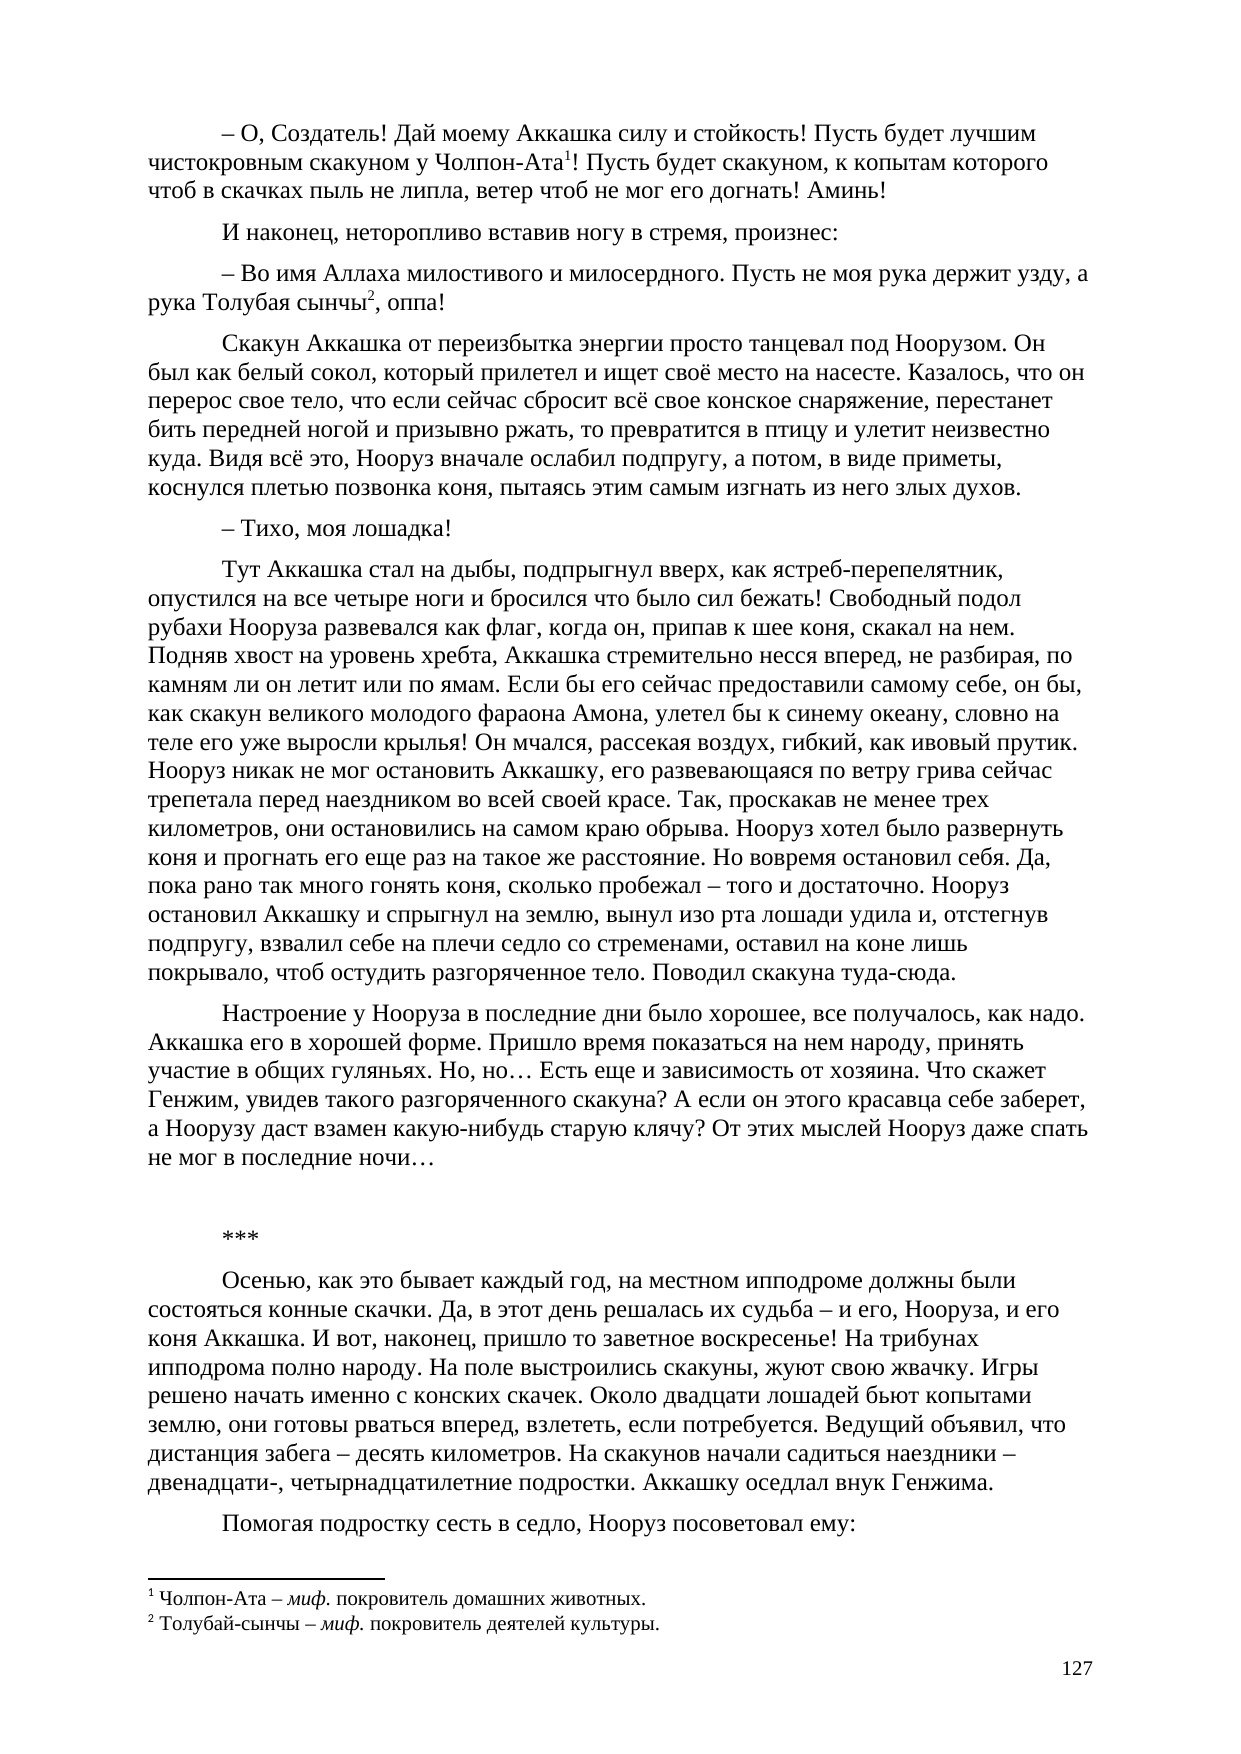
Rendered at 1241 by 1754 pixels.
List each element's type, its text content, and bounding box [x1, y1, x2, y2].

list Тут Аккашка стал на дыбы, подпрыгнул вверх, как ястреб-перепелятник, опустился на все четыре ноги и бросился что было сил бежать! Свободный подол рубахи Нооруза развевался как флаг, когда он, припав к шее коня, скакал на нем. Подняв хвост на уровень хребта, Аккашка стремительно несся вперед, не разбирая, по камням ли он летит или по ямам. Если бы его сейчас предоставили самому себе, он бы, как скакун великого молодого фараона Амона, улетел бы к синему океану, словно на теле его уже выросли крылья! Он мчался, рассекая воздух, гибкий, как ивовый прутик. Нооруз никак не мог остановить Аккашку, его развевающаяся по ветру грива сейчас трепетала перед наездником во всей своей красе. Так, проскакав не менее трех километров, они остановились на самом краю обрыва. Нооруз хотел было развернуть коня и прогнать его еще раз на такое же расстояние. Но вовремя остановил себя. Да, пока рано так много гонять коня, сколько пробежал – того и достаточно. Нооруз остановил Аккашку и спрыгнул на землю, вынул изо рта лошади удила и, отстегнув подпругу, взвалил себе на плечи седло со стременами, оставил на коне лишь покрывало, чтоб остудить разгоряченное тело. Поводил скакуна туда-сюда. [148, 554, 1092, 986]
list – Во имя Аллаха милостивого и милосердного. Пусть не моя рука держит узду, а рука Толубая сынчы, оппа! [148, 258, 1092, 316]
list – О, Создатель! Дай моему Аккашка силу и стойкость! Пусть будет лучшим чистокровным скакуном у Чолпон-Ата! Пусть будет скакуном, к копытам которого чтоб в скачках пыль не липла, ветер чтоб не мог его догнать! Аминь! [148, 118, 1092, 204]
list *** [148, 1224, 1092, 1253]
list Скакун Аккашка от переизбытка энергии просто танцевал под Ноорузом. Он был как белый сокол, который прилетел и ищет своё место на насесте. Казалось, что он перерос свое тело, что если сейчас сбросит всё свое конское снаряжение, перестанет бить передней ногой и призывно ржать, то превратится в птицу и улетит неизвестно куда. Видя всё это, Нооруз вначале ослабил подпругу, а потом, в виде приметы, коснулся плетью позвонка коня, пытаясь этим самым изгнать из него злых духов. [148, 328, 1092, 501]
list Настроение у Нооруза в последние дни было хорошее, все получалось, как надо. Аккашка его в хорошей форме. Пришло время показаться на нем народу, принять участие в общих гуляньях. Но, но… Есть еще и зависимость от хозяина. Что скажет Генжим, увидев такого разгоряченного скакуна? А если он этого красавца себе заберет, а Ноорузу даст взамен какую-нибудь старую клячу? От этих мыслей Нооруз даже спать не мог в последние ночи… [148, 998, 1092, 1171]
list Осенью, как это бывает каждый год, на местном ипподроме должны были состояться конные скачки. Да, в этот день решалась их судьба – и его, Нооруза, и его коня Аккашка. И вот, наконец, пришло то заветное воскресенье! На трибунах ипподрома полно народу. На поле выстроились скакуны, жуют свою жвачку. Игры решено начать именно с конских скачек. Около двадцати лошадей бьют копытами землю, они готовы рваться вперед, взлететь, если потребуется. Ведущий объявил, что дистанция забега – десять километров. На скакунов начали садиться наездники – двенадцати-, четырнадцатилетние подростки. Аккашку оседлал внук Генжима. [148, 1266, 1092, 1496]
list Помогая подростку сесть в седло, Нооруз посоветовал ему: [148, 1508, 1092, 1537]
list – Тихо, моя лошадка! [148, 513, 1092, 542]
list И наконец, неторопливо вставив ногу в стремя, произнес: [148, 217, 1092, 246]
